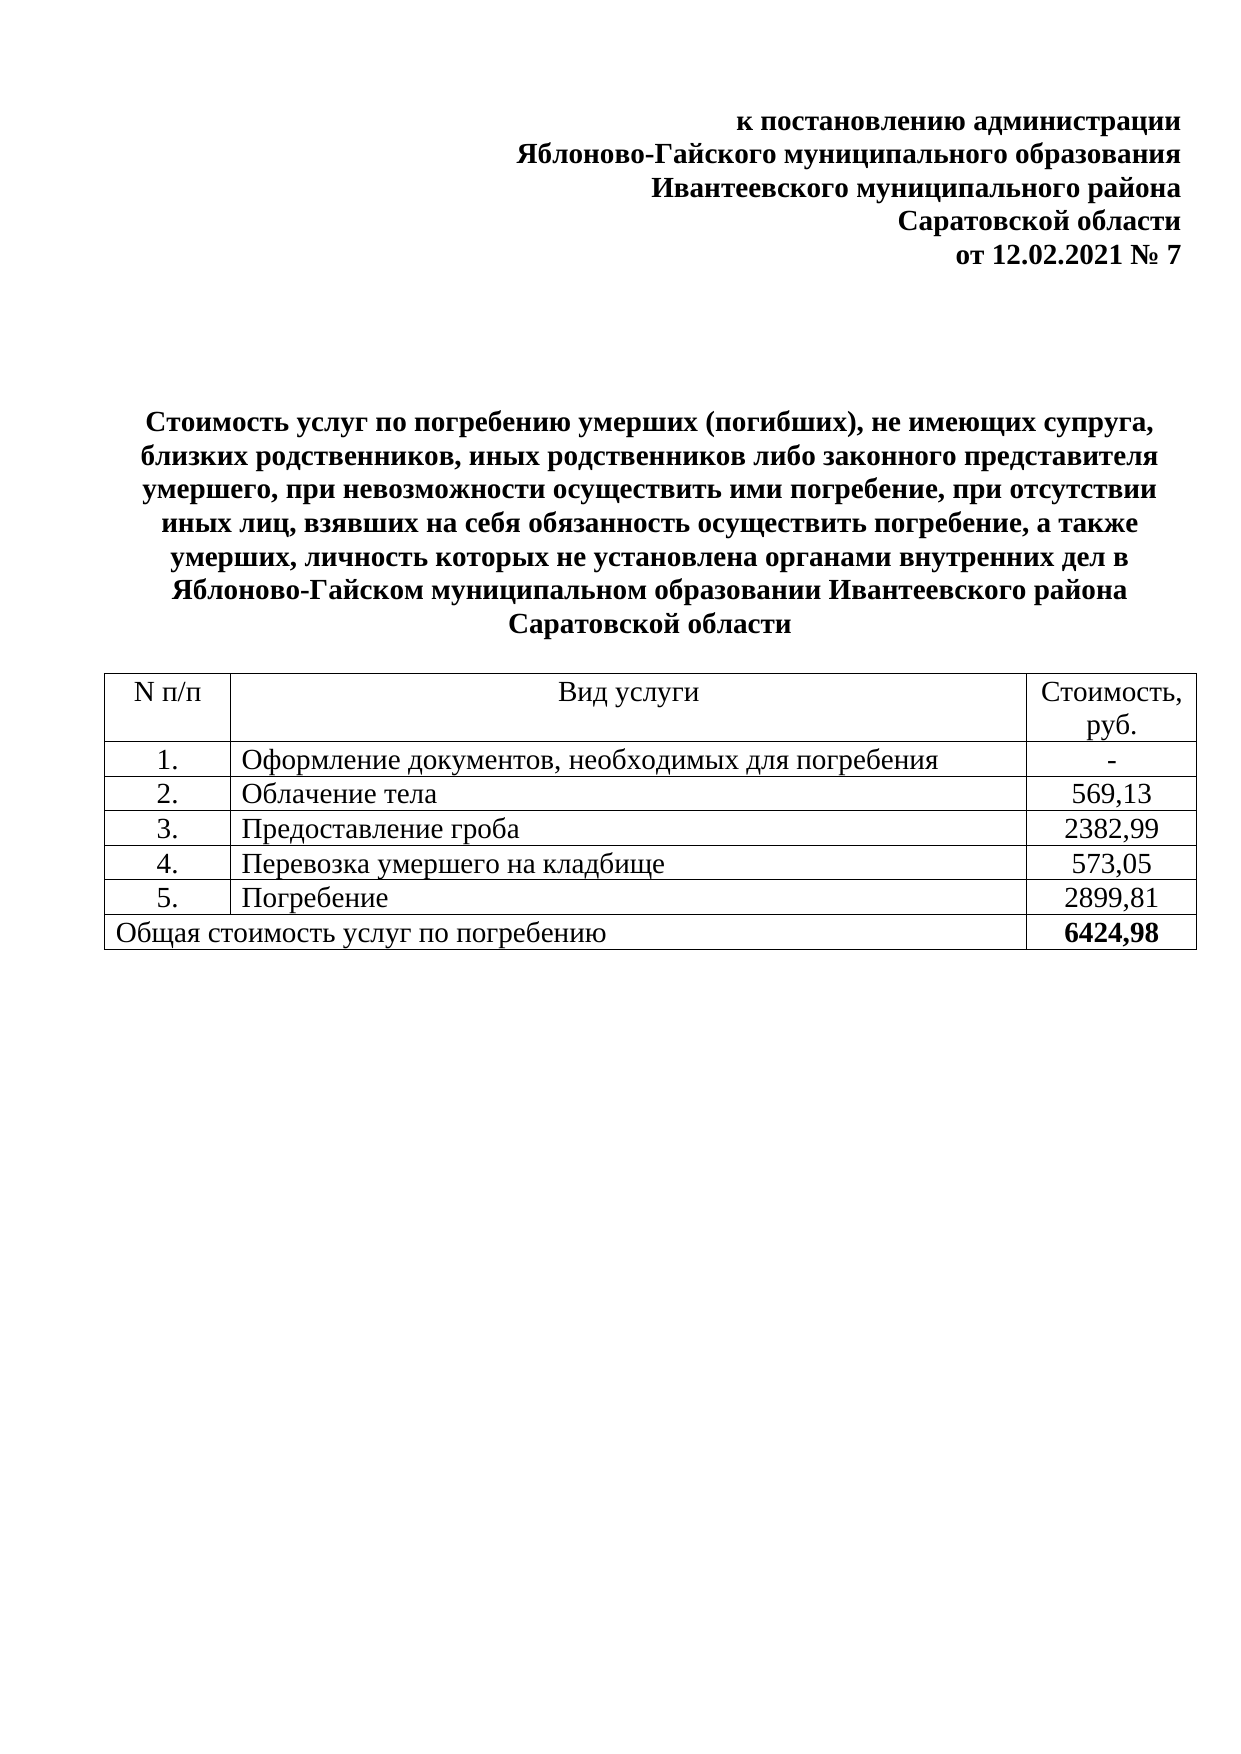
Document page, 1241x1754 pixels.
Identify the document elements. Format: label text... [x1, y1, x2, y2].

table_cell 573,05 [1027, 846, 1196, 879]
table_cell Общая стоимость услуг по погребению [105, 915, 1026, 948]
text к постановлению администрации [118, 103, 1181, 136]
table_cell 6424,98 [1027, 915, 1196, 948]
table_cell Погребение [231, 880, 1026, 914]
table_cell Перевозка умершего на кладбище [231, 846, 1026, 879]
table_cell 4. [105, 846, 230, 879]
table_cell 2. [105, 777, 230, 810]
table_cell - [1027, 742, 1196, 776]
table_cell 2899,81 [1027, 880, 1196, 914]
table_header Вид услуги [231, 674, 1026, 741]
table_cell 5. [105, 880, 230, 914]
text Ивантеевского муниципального района [118, 170, 1181, 203]
table_cell 569,13 [1027, 777, 1196, 810]
table_cell 3. [105, 811, 230, 845]
table_cell 2382,99 [1027, 811, 1196, 845]
table_cell Оформление документов, необходимых для погребения [231, 742, 1026, 776]
text Саратовской области [118, 203, 1181, 237]
table_cell Предоставление гроба [231, 811, 1026, 845]
text Яблоново-Гайского муниципального образования [118, 136, 1181, 170]
table_header Стоимость, руб. [1027, 674, 1196, 741]
table_cell 1. [105, 742, 230, 776]
text Стоимость услуг по погребению умерших (погибших), не имеющих супруга, близких родственников, иных родственников либо законного представителя умершего, при невозможности осуществить ими погребение, при отсутствии иных лиц, взявших на себя обязанность осуществить погребение, а также умерших, личность которых не установлена органами внутренних дел в Яблоново-Гайском муниципальном образовании Ивантеевского района Саратовской области [118, 404, 1181, 639]
text от 12.02.2021 № 7 [118, 237, 1181, 270]
table_header N п/п [105, 674, 230, 741]
table_cell Облачение тела [231, 777, 1026, 810]
